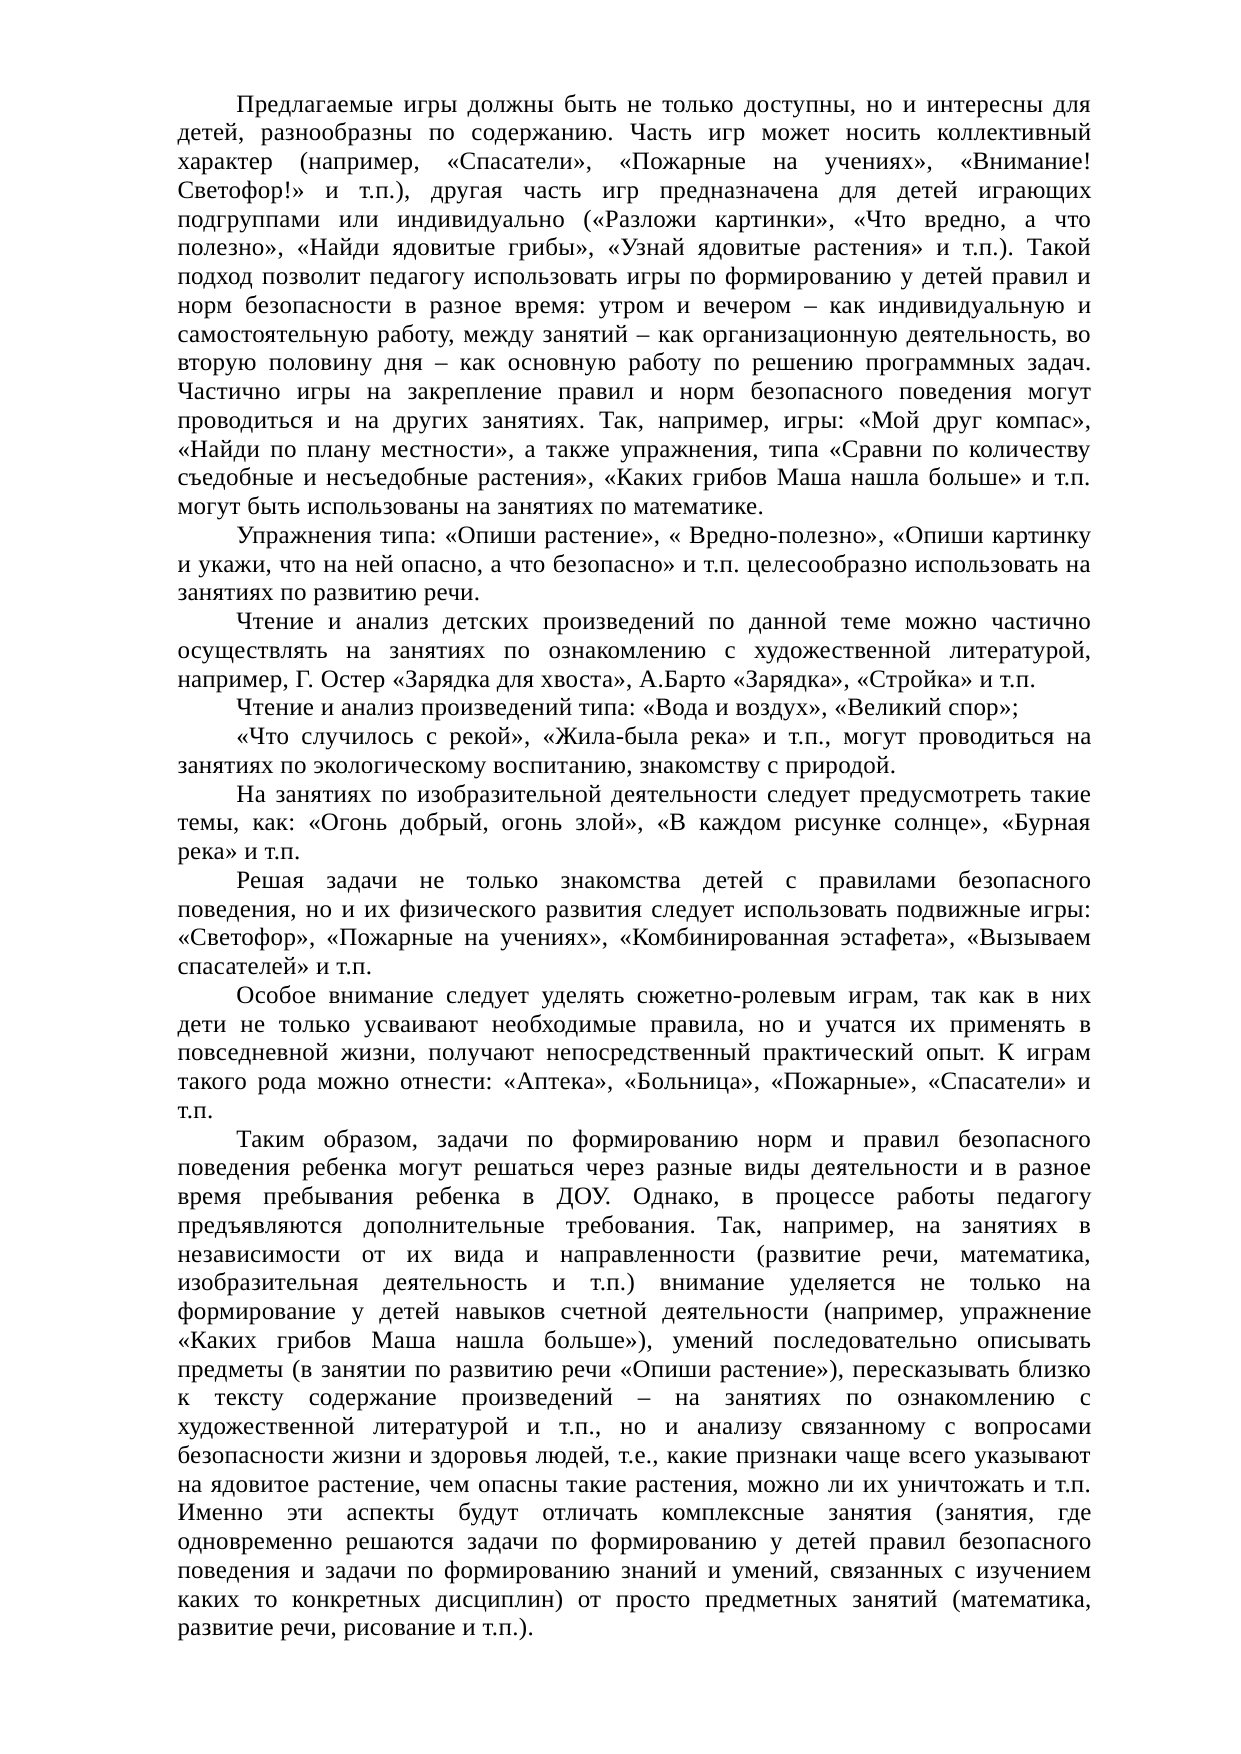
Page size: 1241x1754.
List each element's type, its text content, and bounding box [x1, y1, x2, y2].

text Решая задачи не только знакомства детей с правилами безопасного поведения, но и их физического развития следует использовать подвижные игры: «Светофор», «Пожарные на учениях», «Комбинированная эстафета», «Вызываем спасателей» и т.п. [177, 865, 1093, 980]
text Особое внимание следует уделять сюжетно-ролевым играм, так как в них дети не только усваивают необходимые правила, но и учатся их применять в повседневной жизни, получают непосредственный практический опыт. К играм такого рода можно отнести: «Аптека», «Больница», «Пожарные», «Спасатели» и т.п. [177, 980, 1093, 1124]
text Предлагаемые игры должны быть не только доступны, но и интересны для детей, разнообразны по содержанию. Часть игр может носить коллективный характер (например, «Спасатели», «Пожарные на учениях», «Внимание! Светофор!» и т.п.), другая часть игр предназначена для детей играющих подгруппами или индивидуально («Разложи картинки», «Что вредно, а что полезно», «Найди ядовитые грибы», «Узнай ядовитые растения» и т.п.). Такой подход позволит педагогу использовать игры по формированию у детей правил и норм безопасности в разное время: утром и вечером – как индивидуальную и самостоятельную работу, между занятий – как организационную деятельность, во вторую половину дня – как основную работу по решению программных задач. Частично игры на закрепление правил и норм безопасного поведения могут проводиться и на других занятиях. Так, например, игры: «Мой друг компас», «Найди по плану местности», а также упражнения, типа «Сравни по количеству съедобные и несъедобные растения», «Каких грибов Маша нашла больше» и т.п. могут быть использованы на занятиях по математике. [177, 89, 1093, 520]
text «Что случилось с рекой», «Жила-была река» и т.п., могут проводиться на занятиях по экологическому воспитанию, знакомству с природой. [177, 721, 1093, 779]
text Чтение и анализ детских произведений по данной теме можно частично осуществлять на занятиях по ознакомлению с художественной литературой, например, Г. Остер «Зарядка для хвоста», А.Барто «Зарядка», «Стройка» и т.п. [177, 606, 1093, 692]
text Упражнения типа: «Опиши растение», « Вредно-полезно», «Опиши картинку и укажи, что на ней опасно, а что безопасно» и т.п. целесообразно использовать на занятиях по развитию речи. [177, 520, 1093, 606]
text Таким образом, задачи по формированию норм и правил безопасного поведения ребенка могут решаться через разные виды деятельности и в разное время пребывания ребенка в ДОУ. Однако, в процессе работы педагогу предъявляются дополнительные требования. Так, например, на занятиях в независимости от их вида и направленности (развитие речи, математика, изобразительная деятельность и т.п.) внимание уделяется не только на формирование у детей навыков счетной деятельности (например, упражнение «Каких грибов Маша нашла больше»), умений последовательно описывать предметы (в занятии по развитию речи «Опиши растение»), пересказывать близко к тексту содержание произведений – на занятиях по ознакомлению с художественной литературой и т.п., но и анализу связанному с вопросами безопасности жизни и здоровья людей, т.е., какие признаки чаще всего указывают на ядовитое растение, чем опасны такие растения, можно ли их уничтожать и т.п. Именно эти аспекты будут отличать комплексные занятия (занятия, где одновременно решаются задачи по формированию у детей правил безопасного поведения и задачи по формированию знаний и умений, связанных с изучением каких то конкретных дисциплин) от просто предметных занятий (математика, развитие речи, рисование и т.п.). [177, 1124, 1093, 1641]
text Чтение и анализ произведений типа: «Вода и воздух», «Великий спор»; [177, 692, 1093, 721]
text На занятиях по изобразительной деятельности следует предусмотреть такие темы, как: «Огонь добрый, огонь злой», «В каждом рисунке солнце», «Бурная река» и т.п. [177, 779, 1093, 865]
